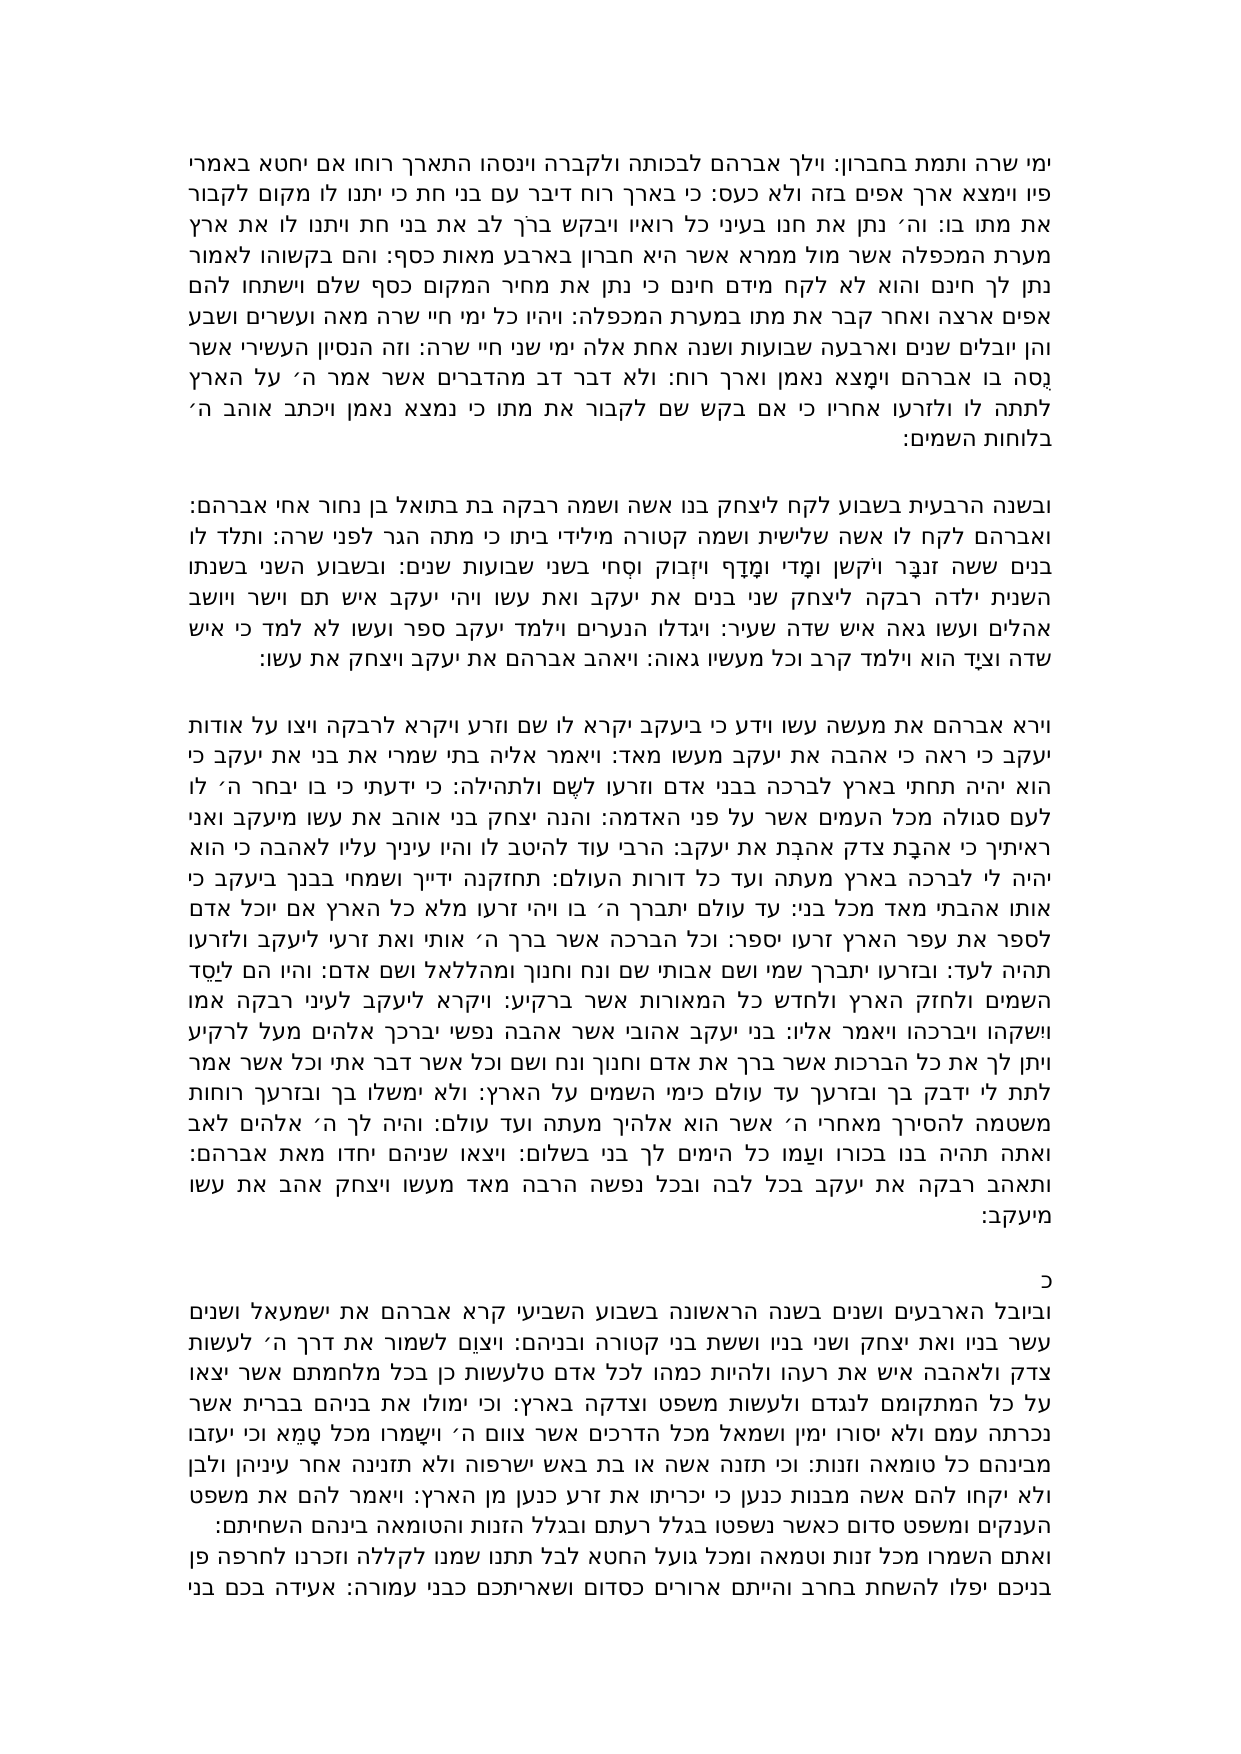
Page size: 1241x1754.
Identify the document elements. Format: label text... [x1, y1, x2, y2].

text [187, 1543, 1053, 1600]
text כ [187, 1267, 1053, 1294]
text ובשנה הרבעית בשבוע לקח ליצחק בנו אשה ושמה רבקה בת בתואל בן נחור אחי אברהם: ואברהם לקח לו אשה שלישית ושמה קטורה מילידי ביתו כי מתה הגר לפני שרה: ותלד לו בנים ששה זנבָּר ויֹקשן ומָדי ומָדָף ויזְבוק וסְחי בשני שבועות שנים: ובשבוע השני בשנתו השנית ילדה רבקה ליצחק שני בנים את יעקב ואת עשו ויהי יעקב איש תם וישר ויושב אהלים ועשו גאה איש שדה שעיר: ויגדלו הנערים וילמד יעקב ספר ועשו לא למד כי איש שדה וציָד הוא וילמד קרב וכל מעשיו גאוה: ויאהב אברהם את יעקב ויצחק את עשו: [187, 492, 1053, 672]
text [187, 150, 1053, 452]
text וביובל הארבעים ושנים בשנה הראשונה בשבוע השביעי קרא אברהם את ישמעאל ושנים עשר בניו ואת יצחק ושני בניו וששת בני קטורה ובניהם: ויצוֵם לשמור את דרך ה׳ לעשות צדק ולאהבה איש את רעהו ולהיות כמהו לכל אדם טלעשות כן בכל מלחמתם אשר יצאו על כל המתקומם לנגדם ולעשות משפט וצדקה בארץ: וכי ימולו את בניהם בברית אשר נכרתה עמם ולא יסורו ימין ושמאל מכל הדרכים אשר צוום ה׳ וישָמרו מכל טָמֵא וכי יעזבו מבינהם כל טומאה וזנות: וכי תזנה אשה או בת באש ישרפוה ולא תזנינה אחר עיניהן ולבן ולא יקחו להם אשה מבנות כנען כי יכריתו את זרע כנען מן הארץ: ויאמר להם את משפט הענקים ומשפט סדום כאשר נשפטו בגלל רעתם ובגלל הזנות והטומאה בינהם השחיתם: [187, 1298, 1053, 1539]
text וירא אברהם את מעשה עשו וידע כי ביעקב יקרא לו שם וזרע ויקרא לרבקה ויצו על אודות יעקב כי ראה כי אהבה את יעקב מעשו מאד: ויאמר אליה בתי שמרי את בני את יעקב כי הוא יהיה תחתי בארץ לברכה בבני אדם וזרעו לשֶם ולתהילה: כי ידעתי כי בו יבחר ה׳ לו לעם סגולה מכל העמים אשר על פני האדמה: והנה יצחק בני אוהב את עשו מיעקב ואני ראיתיך כי אהבָת צדק אהבְת את יעקב: הרבי עוד להיטב לו והיו עיניך עליו לאהבה כי הוא יהיה לי לברכה בארץ מעתה ועד כל דורות העולם: תחזקנה ידייך ושמחי בבנך ביעקב כי אותו אהבתי מאד מכל בני: עד עולם יתברך ה׳ בו ויהי זרעו מלא כל הארץ אם יוכל אדם לספר את עפר הארץ זרעו יספר: וכל הברכה אשר ברך ה׳ אותי ואת זרעי ליעקב ולזרעו תהיה לעד: ובזרעו יתברך שמי ושם אבותי שם ונח וחנוך ומהללאל ושם אדם: והיו הם ליַסֵד השמים ולחזק הארץ ולחדש כל המאורות אשר ברקיע: ויקרא ליעקב לעיני רבקה אמו ויִשקהו ויברכהו ויאמר אליו: בני יעקב אהובי אשר אהבה נפשי יברכך אלהים מעל לרקיע ויתן לך את כל הברכות אשר ברך את אדם וחנוך ונח ושם וכל אשר דבר אתי וכל אשר אמר לתת לי ידבק בך ובזרעך עד עולם כימי השמים על הארץ: ולא ימשלו בך ובזרעך רוחות משטמה להסירך מאחרי ה׳ אשר הוא אלהיך מעתה ועד עולם: והיה לך ה׳ אלהים לאב ואתה תהיה בנו בכורו ועַמו כל הימים לך בני בשלום: ויצאו שניהם יחדו מאת אברהם: ותאהב רבקה את יעקב בכל לבה ובכל נפשה הרבה מאד מעשו ויצחק אהב את עשו מיעקב: [187, 712, 1053, 1228]
